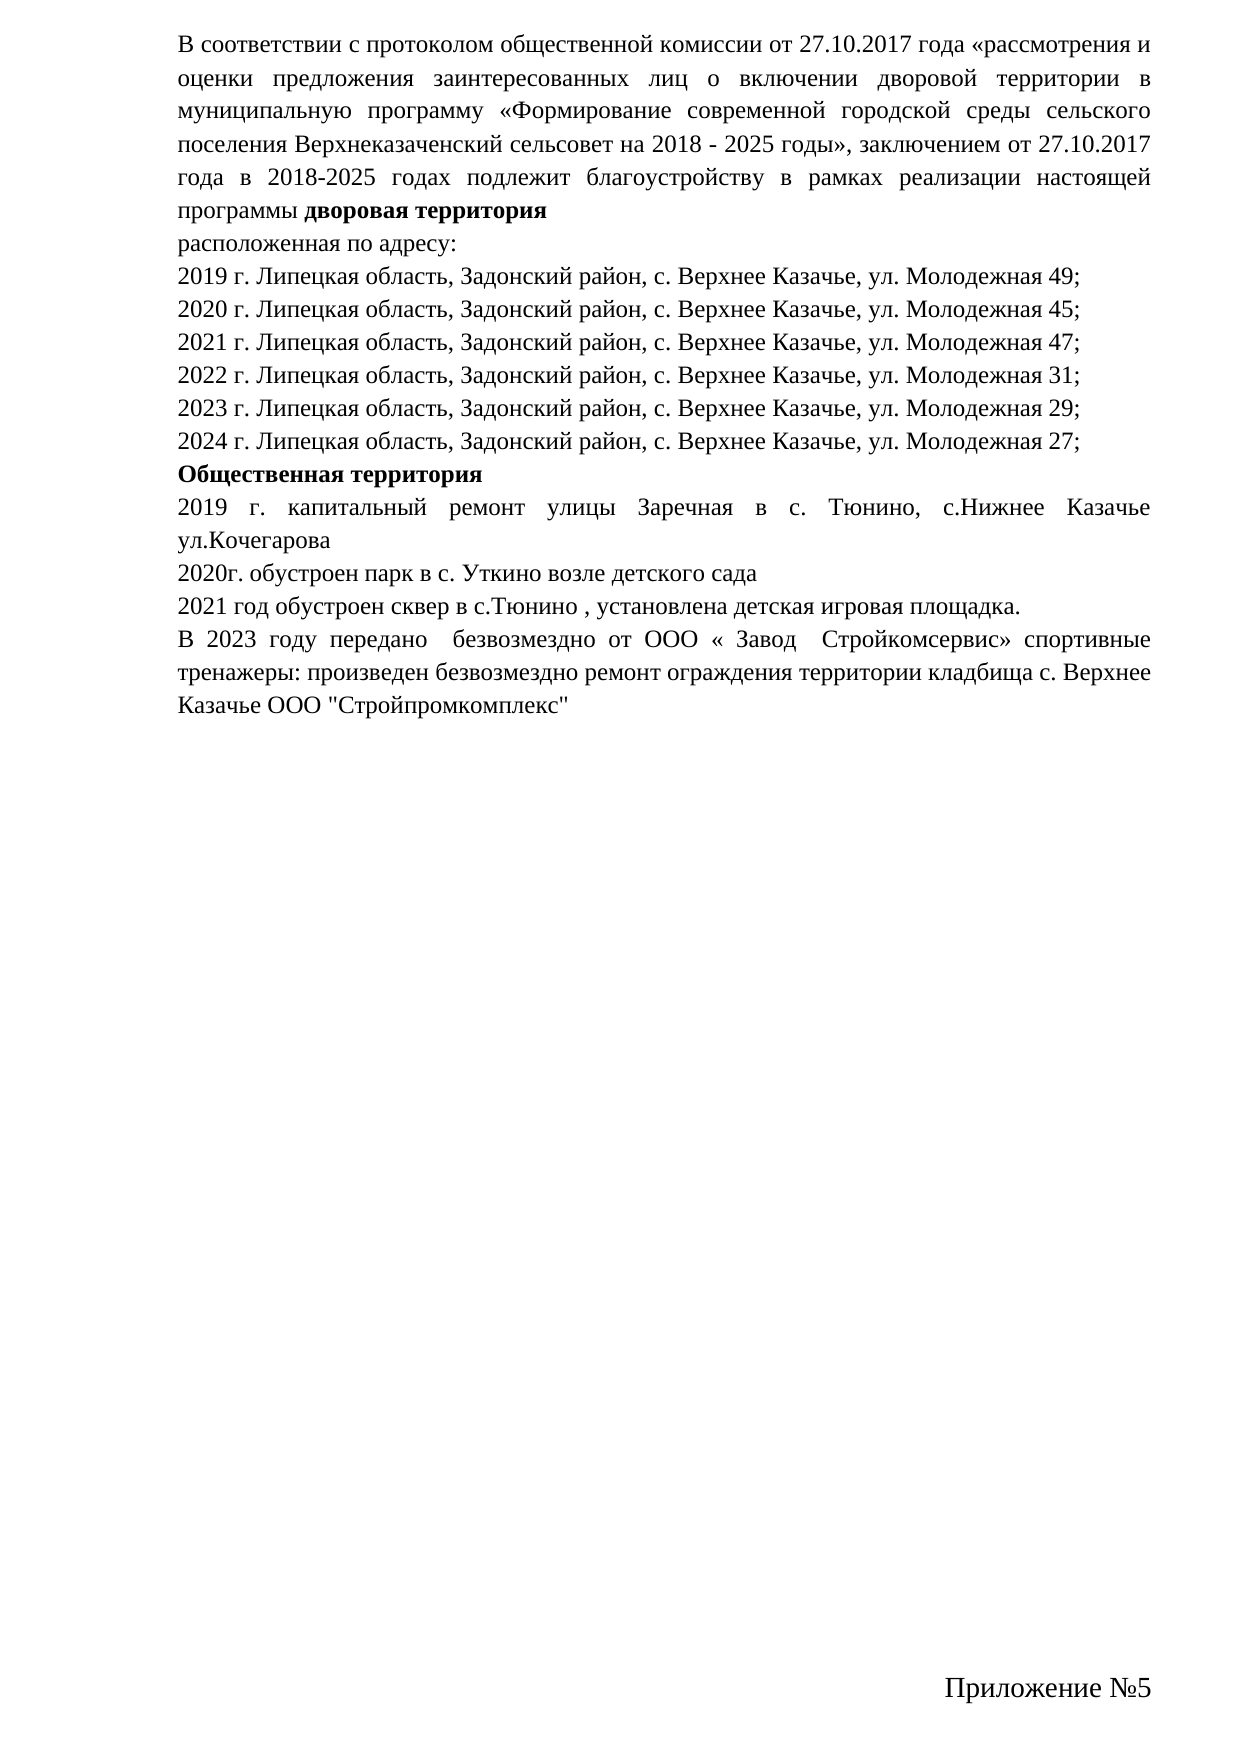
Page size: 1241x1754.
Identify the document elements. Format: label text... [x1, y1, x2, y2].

text Приложение №5 [177, 1670, 1152, 1703]
text 2023 г. Липецкая область, Задонский район, с. Верхнее Казачье, ул. Молодежная 29; [177, 393, 1152, 422]
text В соответствии с протоколом общественной комиссии от 27.10.2017 года «рассмотрения и оценки предложения заинтересованных лиц о включении дворовой территории в муниципальную программу «Формирование современной городской среды сельского поселения Верхнеказаченский сельсовет на 2018 - 2025 годы», заключением от 27.10.2017 года в 2018-2025 годах подлежит благоустройству в рамках реализации настоящей программы дворовая территория [177, 29, 1152, 223]
text 2019 г. капитальный ремонт улицы Заречная в с. Тюнино, с.Нижнее Казачье ул.Кочегарова [177, 492, 1152, 554]
text 2021 год обустроен сквер в с.Тюнино , установлена детская игровая площадка. [177, 591, 1152, 620]
text 2024 г. Липецкая область, Задонский район, с. Верхнее Казачье, ул. Молодежная 27; [177, 426, 1152, 454]
text 2021 г. Липецкая область, Задонский район, с. Верхнее Казачье, ул. Молодежная 47; [177, 327, 1152, 356]
text 2020 г. Липецкая область, Задонский район, с. Верхнее Казачье, ул. Молодежная 45; [177, 294, 1152, 322]
text Общественная территория [177, 459, 1152, 488]
text В 2023 году передано безвозмездно от ООО « Завод Стройкомсервис» спортивные тренажеры: произведен безвозмездно ремонт ограждения территории кладбища с. Верхнее Казачье ООО "Стройпромкомплекс" [177, 624, 1152, 719]
text 2020г. обустроен парк в с. Уткино возле детского сада [177, 558, 1152, 587]
text 2019 г. Липецкая область, Задонский район, с. Верхнее Казачье, ул. Молодежная 49; [177, 261, 1152, 289]
text расположенная по адресу: [177, 228, 1152, 256]
text 2022 г. Липецкая область, Задонский район, с. Верхнее Казачье, ул. Молодежная 31; [177, 360, 1152, 388]
